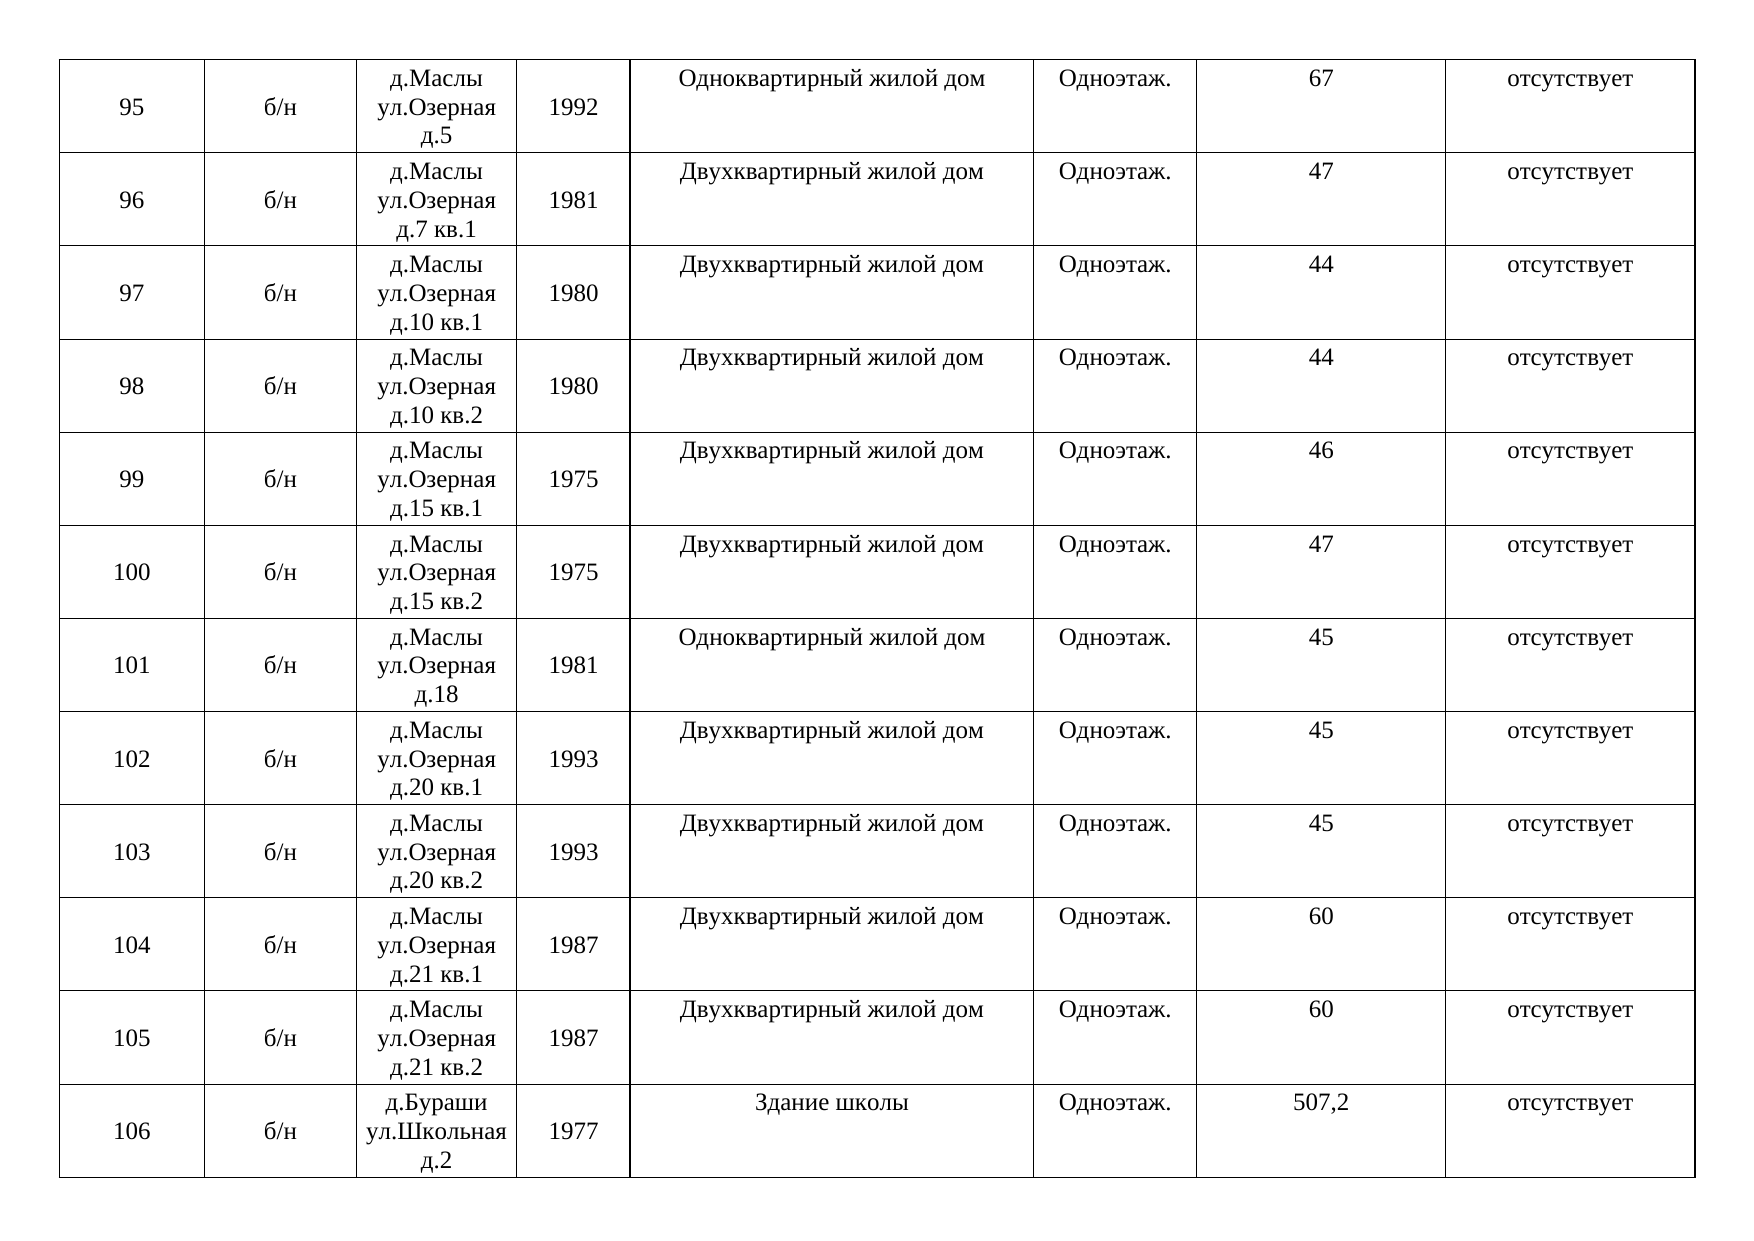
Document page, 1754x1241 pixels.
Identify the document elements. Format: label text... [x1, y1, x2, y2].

table_cell отсутствует [1446, 898, 1694, 990]
table_cell Одноэтаж. [1034, 526, 1196, 618]
table_cell отсутствует [1446, 991, 1694, 1083]
table_cell б/н [205, 153, 356, 245]
table_cell д.Маслы ул.Озерная д.15 кв.2 [357, 526, 516, 618]
table_cell Одноэтаж. [1034, 991, 1196, 1083]
table_cell отсутствует [1446, 712, 1694, 804]
table_cell б/н [205, 898, 356, 990]
table_cell 67 [1197, 60, 1445, 152]
table_cell б/н [205, 712, 356, 804]
table_cell Двухквартирный жилой дом [631, 712, 1033, 804]
table_cell 60 [1197, 898, 1445, 990]
table_cell 105 [60, 991, 204, 1083]
table_cell б/н [205, 246, 356, 338]
table_cell 97 [60, 246, 204, 338]
table_cell д.Маслы ул.Озерная д.21 кв.2 [357, 991, 516, 1083]
table_cell 103 [60, 805, 204, 897]
table_cell 99 [60, 433, 204, 525]
table_cell 1993 [517, 712, 629, 804]
table_cell отсутствует [1446, 153, 1694, 245]
table_cell Двухквартирный жилой дом [631, 153, 1033, 245]
table_cell д.Маслы ул.Озерная д.21 кв.1 [357, 898, 516, 990]
table_cell Двухквартирный жилой дом [631, 898, 1033, 990]
table_cell б/н [205, 619, 356, 711]
table_cell Здание школы [631, 1085, 1033, 1177]
table_cell Одноэтаж. [1034, 898, 1196, 990]
table_cell 102 [60, 712, 204, 804]
table_cell 100 [60, 526, 204, 618]
table_cell 46 [1197, 433, 1445, 525]
table_cell Одноэтаж. [1034, 153, 1196, 245]
table_cell 47 [1197, 153, 1445, 245]
table_cell Одноэтаж. [1034, 1085, 1196, 1177]
table_cell Одноэтаж. [1034, 712, 1196, 804]
table_cell д.Маслы ул.Озерная д.10 кв.2 [357, 340, 516, 432]
table_cell отсутствует [1446, 526, 1694, 618]
table_cell 1975 [517, 433, 629, 525]
table_cell отсутствует [1446, 619, 1694, 711]
table_cell Двухквартирный жилой дом [631, 246, 1033, 338]
table_cell отсутствует [1446, 60, 1694, 152]
table_cell б/н [205, 1085, 356, 1177]
table_cell отсутствует [1446, 1085, 1694, 1177]
table_cell отсутствует [1446, 433, 1694, 525]
table_cell отсутствует [1446, 246, 1694, 338]
table_cell Одноэтаж. [1034, 433, 1196, 525]
table_cell 98 [60, 340, 204, 432]
table_cell 106 [60, 1085, 204, 1177]
table_cell 60 [1197, 991, 1445, 1083]
table_cell 1992 [517, 60, 629, 152]
table_cell отсутствует [1446, 340, 1694, 432]
table_cell 1987 [517, 898, 629, 990]
table_cell д.Маслы ул.Озерная д.20 кв.1 [357, 712, 516, 804]
table_cell Двухквартирный жилой дом [631, 433, 1033, 525]
table_cell б/н [205, 526, 356, 618]
table_cell Одноэтаж. [1034, 60, 1196, 152]
table_cell д.Маслы ул.Озерная д.7 кв.1 [357, 153, 516, 245]
table_cell 47 [1197, 526, 1445, 618]
table_cell д.Маслы ул.Озерная д.5 [357, 60, 516, 152]
table_cell Двухквартирный жилой дом [631, 805, 1033, 897]
table_cell Одноквартирный жилой дом [631, 619, 1033, 711]
table_cell 1980 [517, 340, 629, 432]
table_cell 44 [1197, 246, 1445, 338]
table_cell д.Бураши ул.Школьная д.2 [357, 1085, 516, 1177]
table_cell Двухквартирный жилой дом [631, 526, 1033, 618]
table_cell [631, 60, 1033, 152]
table_cell 1975 [517, 526, 629, 618]
table_cell Одноэтаж. [1034, 340, 1196, 432]
table_cell 45 [1197, 805, 1445, 897]
table_cell Двухквартирный жилой дом [631, 991, 1033, 1083]
table_cell б/н [205, 991, 356, 1083]
table_cell 45 [1197, 712, 1445, 804]
table_cell 507,2 [1197, 1085, 1445, 1177]
table_cell 1980 [517, 246, 629, 338]
table_cell 45 [1197, 619, 1445, 711]
table_cell б/н [205, 433, 356, 525]
table_cell Двухквартирный жилой дом [631, 340, 1033, 432]
table_cell 1987 [517, 991, 629, 1083]
table_cell д.Маслы ул.Озерная д.18 [357, 619, 516, 711]
table_cell 95 [60, 60, 204, 152]
table_cell Одноэтаж. [1034, 619, 1196, 711]
table_cell Одноэтаж. [1034, 246, 1196, 338]
table_cell 101 [60, 619, 204, 711]
table_cell б/н [205, 60, 356, 152]
table_cell д.Маслы ул.Озерная д.15 кв.1 [357, 433, 516, 525]
table_cell отсутствует [1446, 805, 1694, 897]
table_cell д.Маслы ул.Озерная д.20 кв.2 [357, 805, 516, 897]
table_cell 1993 [517, 805, 629, 897]
table_cell 1981 [517, 619, 629, 711]
table_cell д.Маслы ул.Озерная д.10 кв.1 [357, 246, 516, 338]
table_cell 104 [60, 898, 204, 990]
table_cell б/н [205, 340, 356, 432]
table_cell 1977 [517, 1085, 629, 1177]
table_cell 44 [1197, 340, 1445, 432]
table_cell 96 [60, 153, 204, 245]
table_cell б/н [205, 805, 356, 897]
table_cell Одноэтаж. [1034, 805, 1196, 897]
table_cell 1981 [517, 153, 629, 245]
